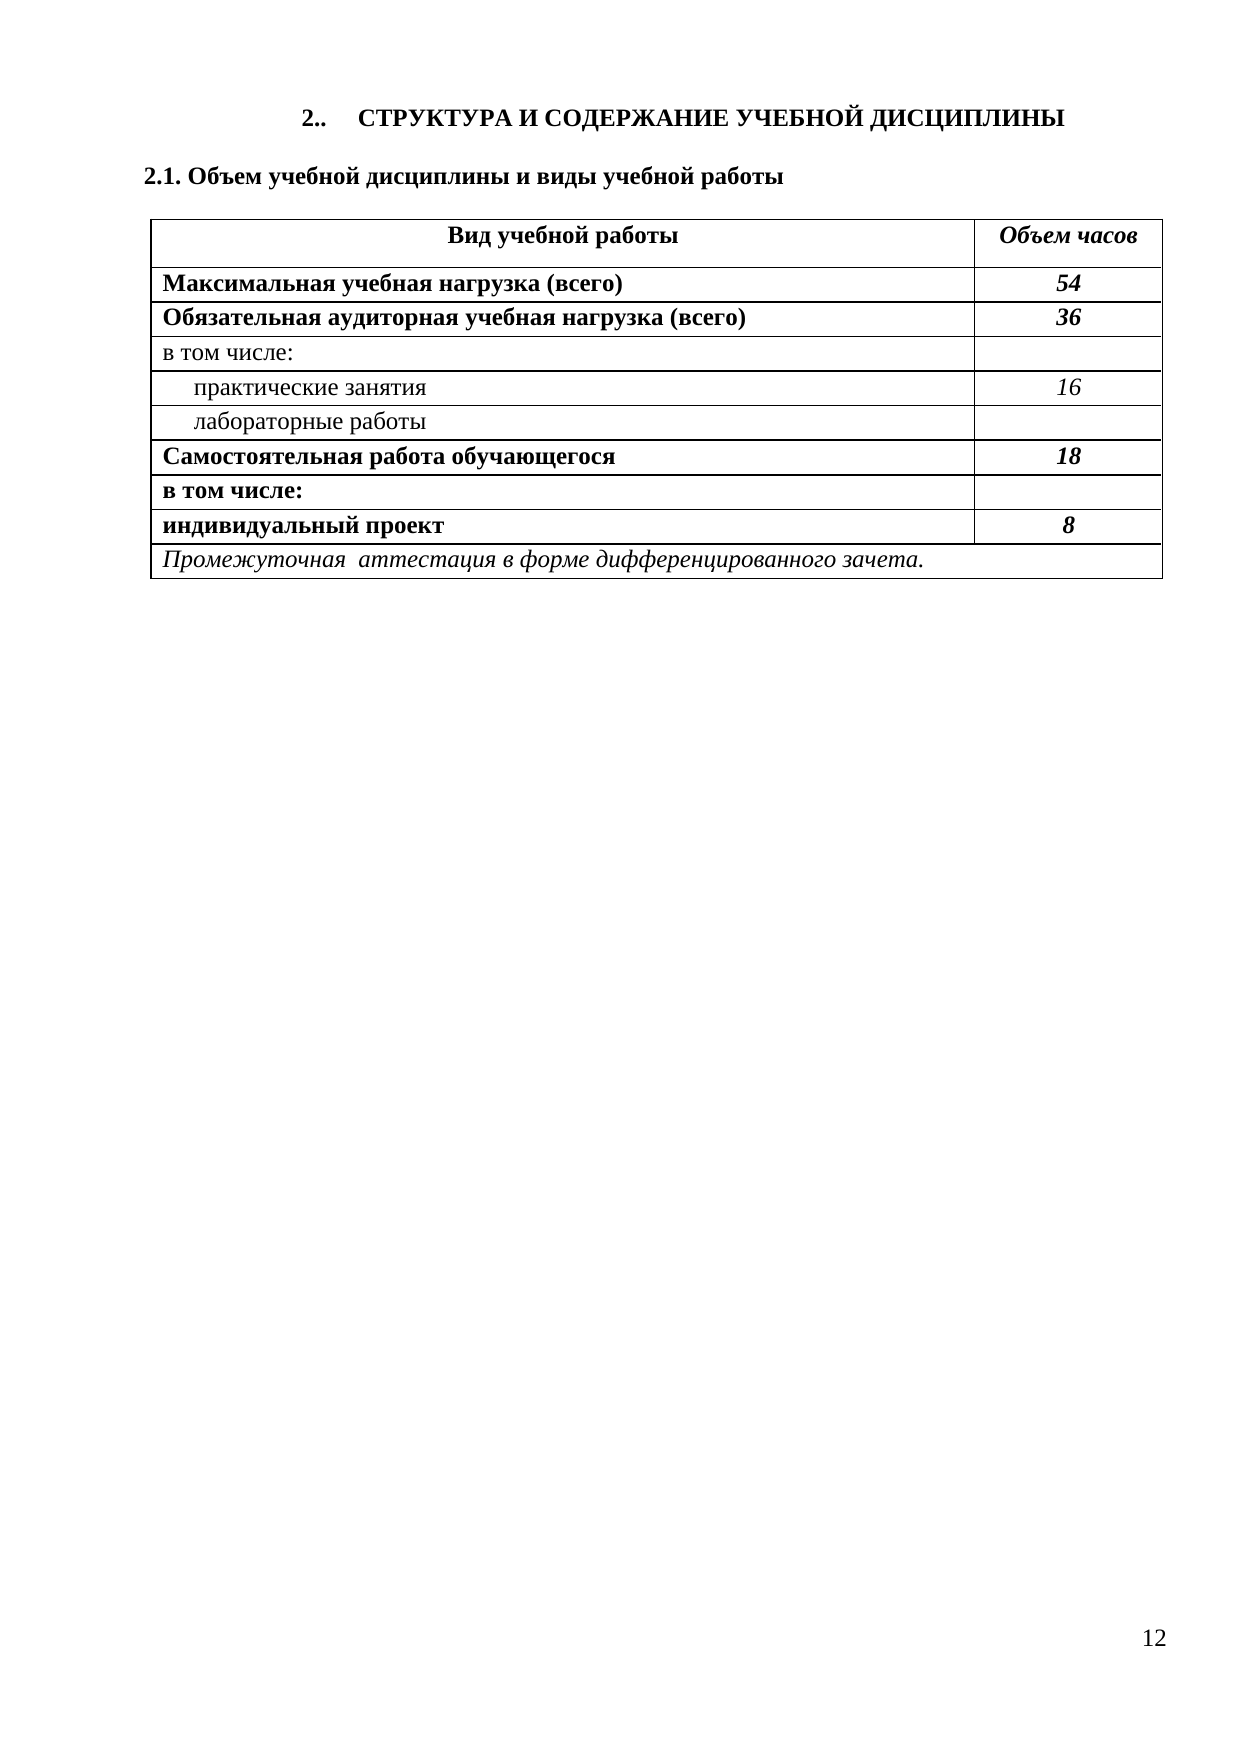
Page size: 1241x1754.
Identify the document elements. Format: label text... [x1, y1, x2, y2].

table_cell Обязательная аудиторная учебная нагрузка (всего) [152, 303, 974, 336]
table_cell Максимальная учебная нагрузка (всего) [152, 268, 974, 301]
table_cell практические занятия [152, 372, 974, 405]
table_cell 16 [975, 370, 1162, 405]
table_cell в том числе: [152, 476, 974, 508]
table_cell 36 [975, 301, 1162, 336]
table_cell [975, 405, 1162, 439]
table_cell в том числе: [152, 337, 974, 370]
table_cell индивидуальный проект [152, 510, 974, 543]
text 2.1. Объем учебной дисциплины и виды учебной работы [144, 161, 1167, 190]
table_header Объем часов [975, 220, 1162, 266]
table_cell лабораторные работы [152, 406, 974, 439]
table_header Вид учебной работы [152, 220, 974, 266]
table_cell 18 [975, 439, 1162, 474]
table_cell Самостоятельная работа обучающегося [152, 441, 974, 474]
table_cell 8 [975, 509, 1162, 543]
list СТРУКТУРА И СОДЕРЖАНИЕ УЧЕБНОЙ ДИСЦИПЛИНЫ [200, 103, 1167, 132]
table_cell [975, 336, 1162, 370]
table_cell [975, 474, 1162, 508]
table_cell Промежуточная аттестация в форме дифференцированного зачета. [152, 543, 1162, 578]
table_cell 54 [975, 266, 1162, 301]
